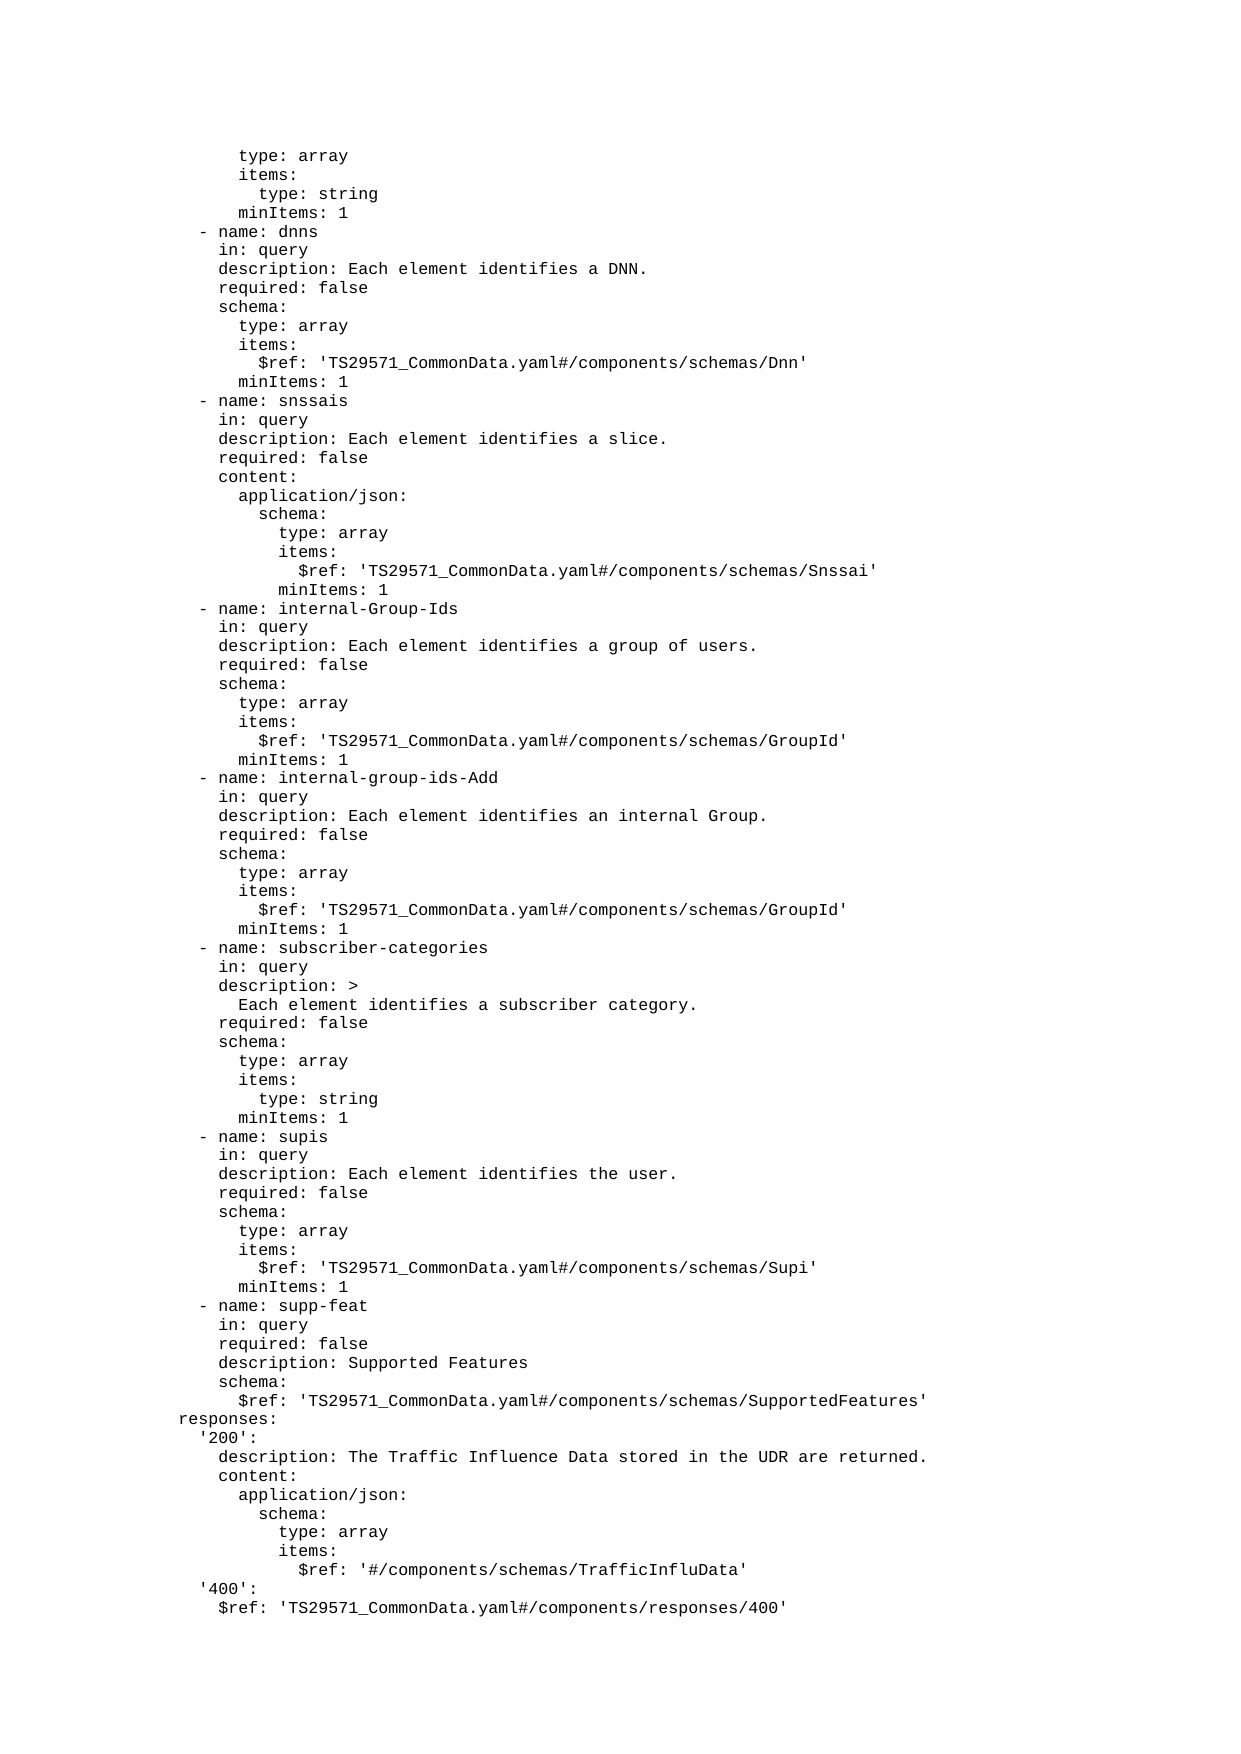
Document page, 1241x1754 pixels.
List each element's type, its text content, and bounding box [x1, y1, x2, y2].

text items: [118, 544, 1122, 562]
text in: query [118, 958, 1122, 977]
text minItems: 1 [118, 204, 1122, 223]
text application/json: [118, 487, 1122, 506]
text minItems: 1 [118, 1279, 1122, 1298]
text type: array [118, 525, 1122, 544]
text in: query [118, 242, 1122, 261]
text in: query [118, 789, 1122, 808]
text description: The Traffic Influence Data stored in the UDR are returned. [118, 1449, 1122, 1467]
text schema: [118, 1373, 1122, 1392]
text description: Supported Features [118, 1354, 1122, 1373]
text - name: subscriber-categories [118, 939, 1122, 958]
text items: [118, 1543, 1122, 1562]
text $ref: 'TS29571_CommonData.yaml#/components/schemas/GroupId' [118, 732, 1122, 751]
text '400': [118, 1581, 1122, 1599]
text $ref: 'TS29571_CommonData.yaml#/components/schemas/Snssai' [118, 562, 1122, 581]
text type: string [118, 1090, 1122, 1109]
text required: false [118, 1336, 1122, 1354]
text items: [118, 167, 1122, 185]
text responses: [118, 1411, 1122, 1430]
text items: [118, 336, 1122, 355]
text items: [118, 883, 1122, 902]
text required: false [118, 1015, 1122, 1034]
text schema: [118, 676, 1122, 694]
text description: > [118, 977, 1122, 996]
text schema: [118, 298, 1122, 317]
text in: query [118, 1317, 1122, 1336]
text required: false [118, 1185, 1122, 1203]
text - name: internal-group-ids-Add [118, 770, 1122, 789]
text required: false [118, 280, 1122, 298]
text description: Each element identifies a DNN. [118, 261, 1122, 280]
text - name: snssais [118, 393, 1122, 412]
text $ref: 'TS29571_CommonData.yaml#/components/responses/400' [118, 1599, 1122, 1618]
text type: array [118, 148, 1122, 167]
text content: [118, 468, 1122, 487]
text type: array [118, 1222, 1122, 1241]
text type: array [118, 1053, 1122, 1072]
text type: string [118, 185, 1122, 204]
text type: array [118, 694, 1122, 713]
text - name: internal-Group-Ids [118, 600, 1122, 619]
text minItems: 1 [118, 1109, 1122, 1128]
text $ref: '#/components/schemas/TrafficInfluData' [118, 1562, 1122, 1581]
text minItems: 1 [118, 581, 1122, 600]
text in: query [118, 619, 1122, 638]
text items: [118, 1072, 1122, 1090]
text type: array [118, 317, 1122, 336]
text application/json: [118, 1486, 1122, 1505]
text type: array [118, 864, 1122, 883]
text - name: supis [118, 1128, 1122, 1147]
text in: query [118, 1147, 1122, 1166]
text schema: [118, 506, 1122, 525]
text description: Each element identifies an internal Group. [118, 808, 1122, 826]
text required: false [118, 826, 1122, 845]
text '200': [118, 1430, 1122, 1449]
text content: [118, 1467, 1122, 1486]
text required: false [118, 449, 1122, 468]
text type: array [118, 1524, 1122, 1543]
text $ref: 'TS29571_CommonData.yaml#/components/schemas/GroupId' [118, 902, 1122, 921]
text description: Each element identifies a slice. [118, 431, 1122, 449]
text description: Each element identifies the user. [118, 1166, 1122, 1185]
text minItems: 1 [118, 921, 1122, 939]
text Each element identifies a subscriber category. [118, 996, 1122, 1015]
text $ref: 'TS29571_CommonData.yaml#/components/schemas/Supi' [118, 1260, 1122, 1279]
text description: Each element identifies a group of users. [118, 638, 1122, 657]
text in: query [118, 412, 1122, 431]
text schema: [118, 1203, 1122, 1222]
text required: false [118, 657, 1122, 676]
text schema: [118, 1034, 1122, 1053]
text $ref: 'TS29571_CommonData.yaml#/components/schemas/Dnn' [118, 355, 1122, 374]
text schema: [118, 845, 1122, 864]
text $ref: 'TS29571_CommonData.yaml#/components/schemas/SupportedFeatures' [118, 1392, 1122, 1411]
text - name: supp-feat [118, 1298, 1122, 1317]
text items: [118, 1241, 1122, 1260]
text minItems: 1 [118, 374, 1122, 393]
text - name: dnns [118, 223, 1122, 242]
text schema: [118, 1505, 1122, 1524]
text minItems: 1 [118, 751, 1122, 770]
text items: [118, 713, 1122, 732]
